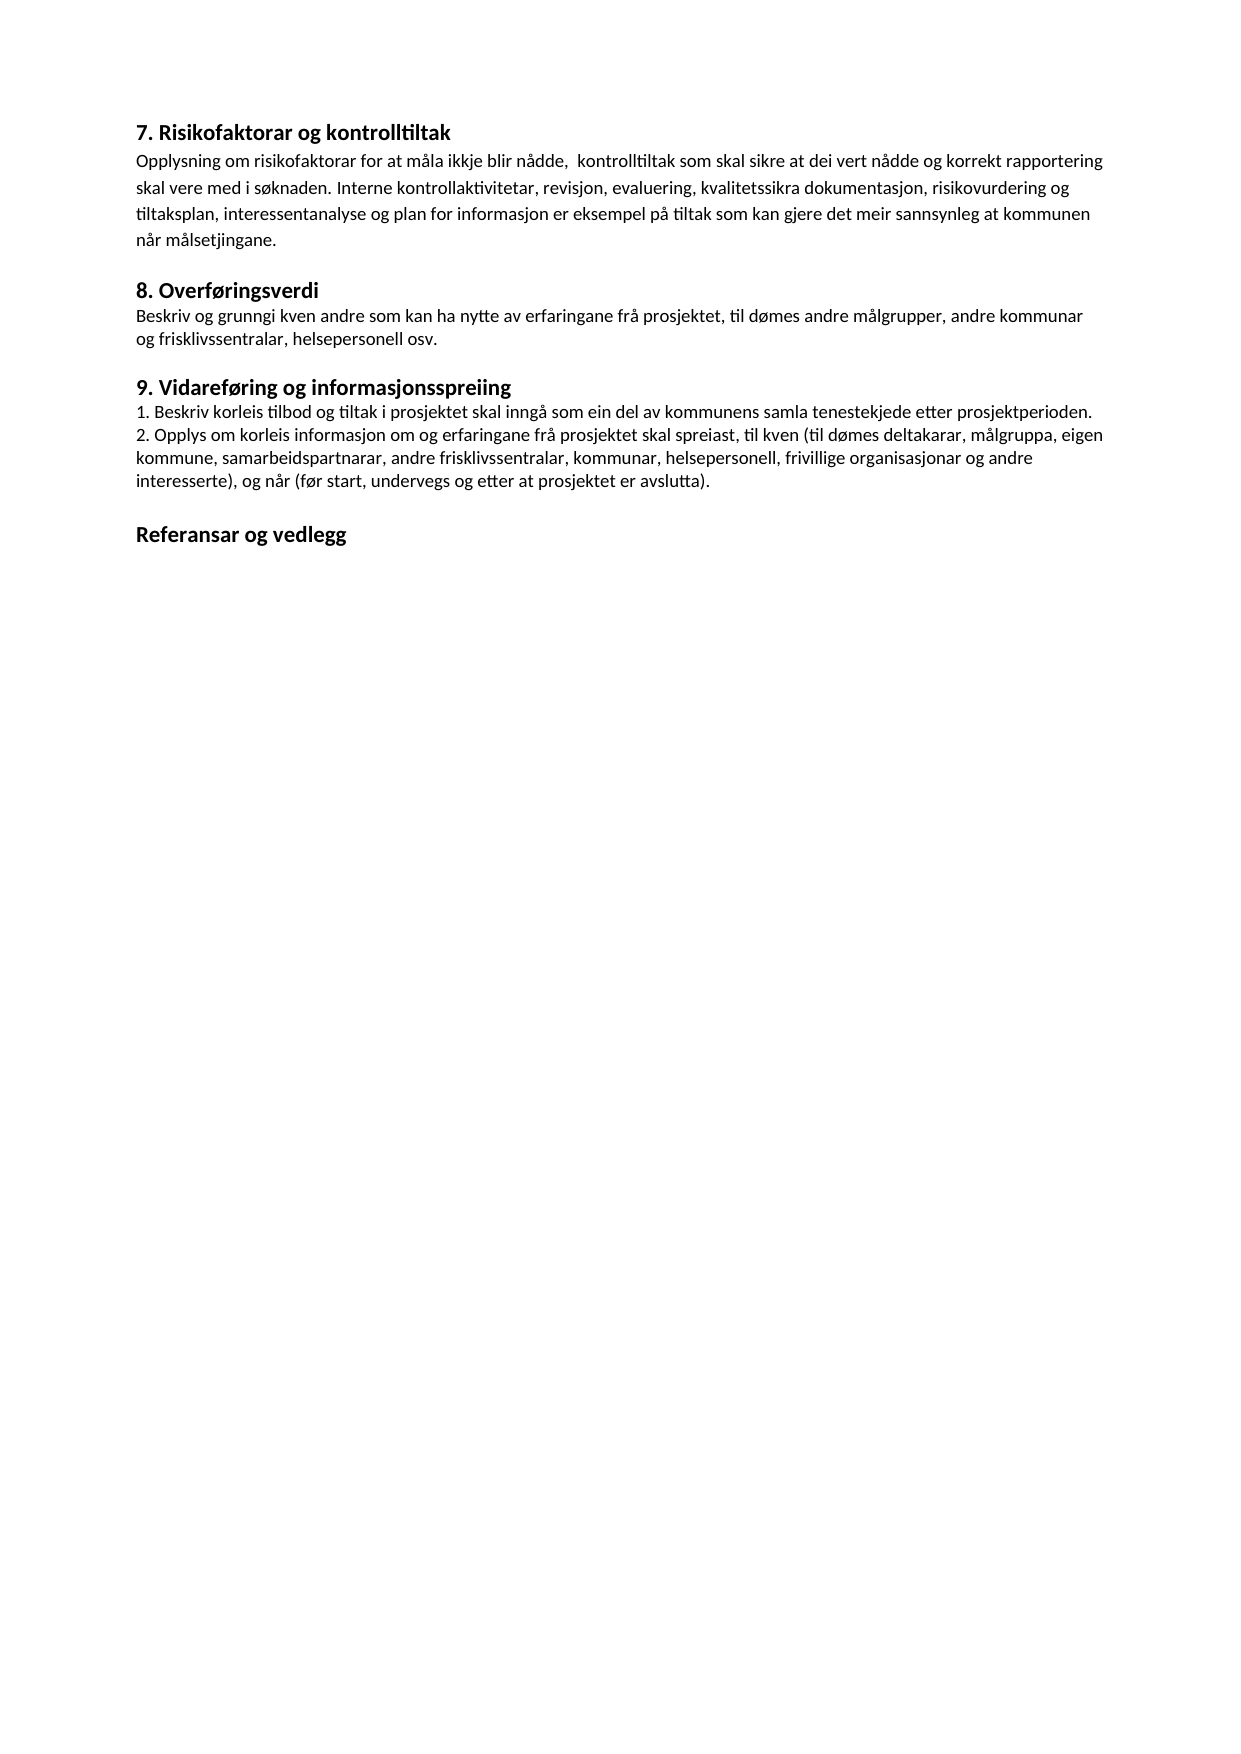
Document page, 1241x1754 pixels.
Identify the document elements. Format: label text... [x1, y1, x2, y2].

text 7. Risikofaktorar og kontrolltiltak Opplysning om risikofaktorar for at måla ikkje blir nådde, kontrolltiltak som skal sikre at dei vert nådde og korrekt rapportering skal vere med i søknaden. Interne kontrollaktivitetar, revisjon, evaluering, kvalitetssikra dokumentasjon, risikovurdering og tiltaksplan, interessentanalyse og plan for informasjon er eksempel på tiltak som kan gjere det meir sannsynleg at kommunen når målsetjingane. [136, 118, 1104, 252]
text Beskriv og grunngi kven andre som kan ha nytte av erfaringane frå prosjektet, til dømes andre målgrupper, andre kommunar og frisklivssentralar, helsepersonell osv. [136, 304, 1104, 350]
text 1. Beskriv korleis tilbod og tiltak i prosjektet skal inngå som ein del av kommunens samla tenestekjede etter prosjektperioden. [136, 401, 1104, 423]
text 9. Vidareføring og informasjonsspreiing [136, 373, 1104, 401]
text 8. Overføringsverdi [136, 276, 1104, 304]
text 2. Opplys om korleis informasjon om og erfaringane frå prosjektet skal spreiast, til kven (til dømes deltakarar, målgruppa, eigen kommune, samarbeidspartnarar, andre frisklivssentralar, kommunar, helsepersonell, frivillige organisasjonar og andre interesserte), og når (før start, undervegs og etter at prosjektet er avslutta). Referansar og vedlegg [136, 423, 1104, 548]
